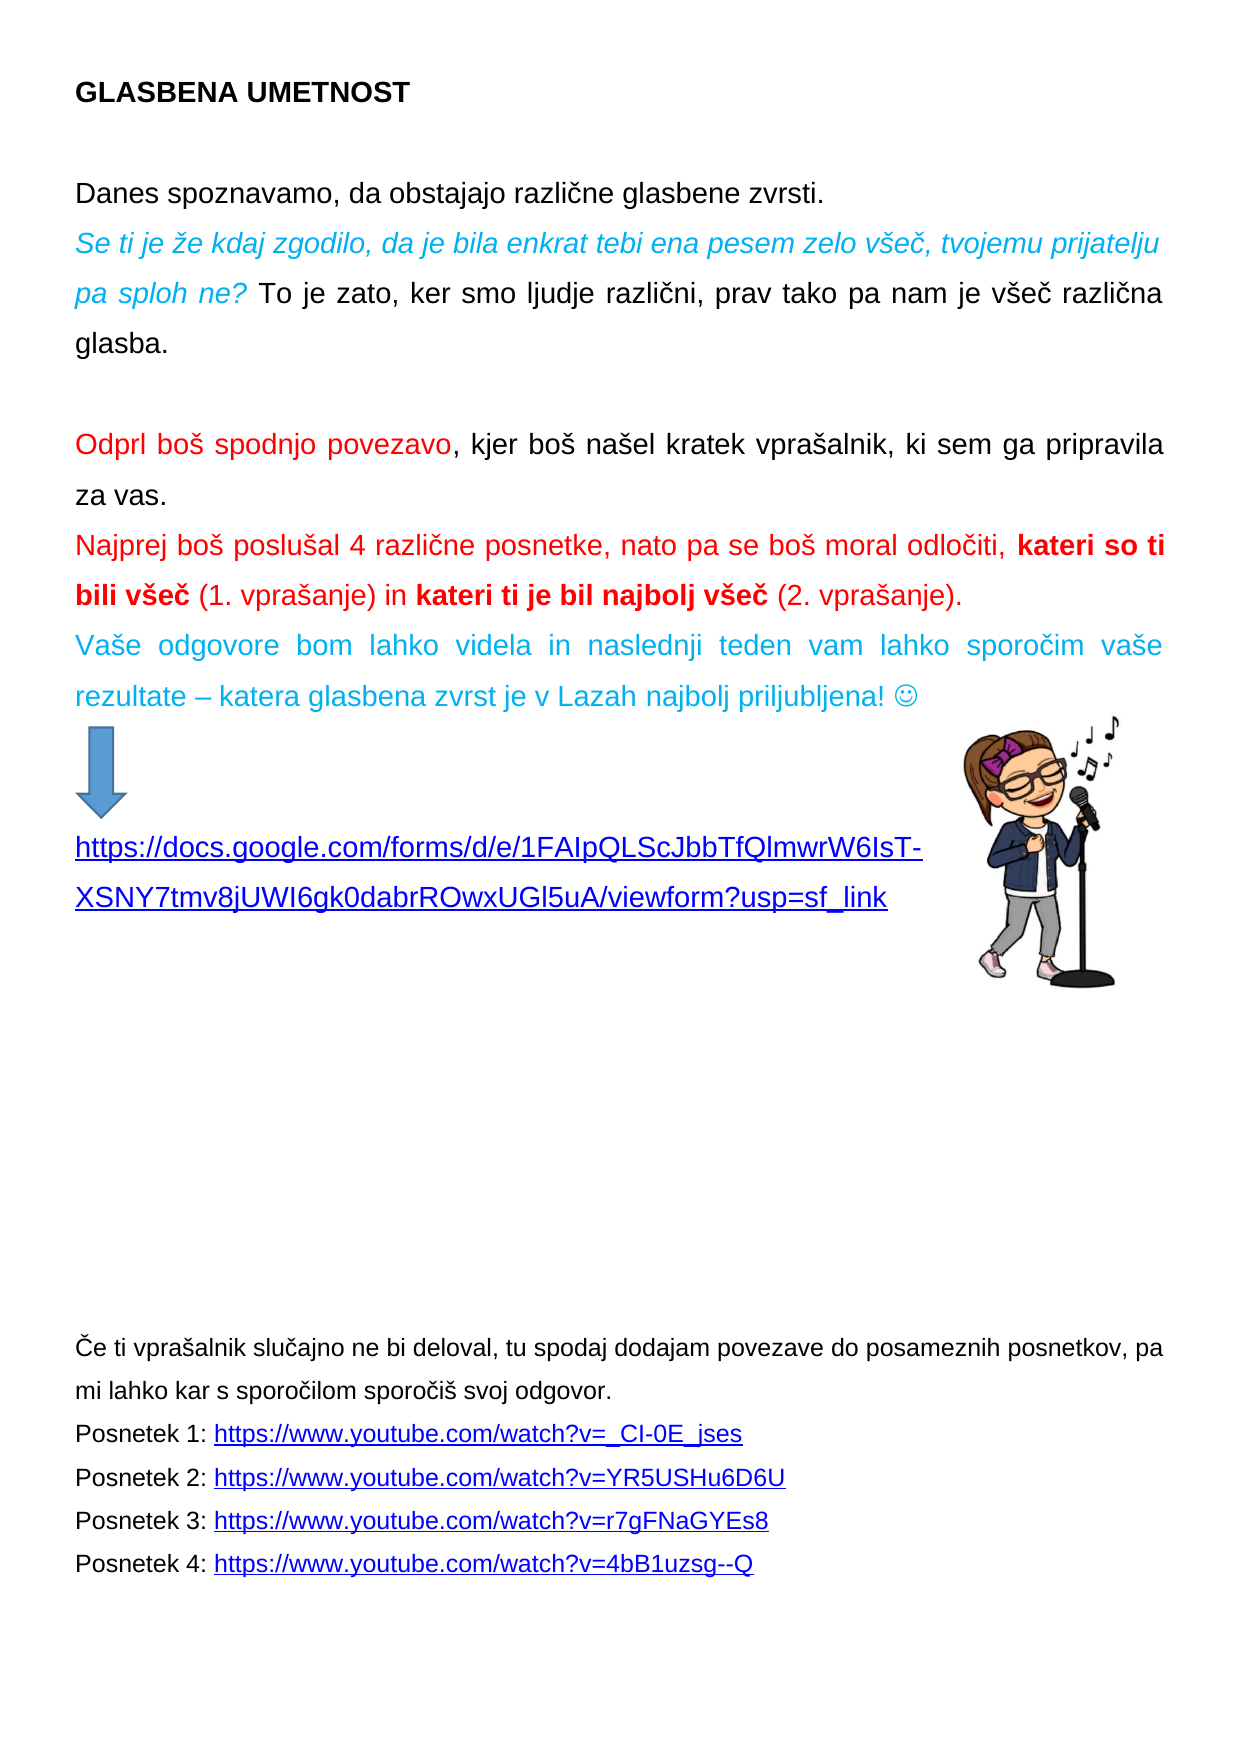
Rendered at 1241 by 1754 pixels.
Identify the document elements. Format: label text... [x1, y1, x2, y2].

text Posnetek 1: https://www.youtube.com/watch?v=_CI-0E_jses [75, 1419, 1165, 1448]
text https://docs.google.com/forms/d/e/1FAIpQLScJbbTfQlmwrW6IsT-XSNY7tmv8jUWI6gk0dabrROwxUGl5uA/viewform?usp=sf_link [75, 830, 1165, 914]
text Če ti vprašalnik slučajno ne bi deloval, tu spodaj dodajam povezave do posameznih posnetkov, pa mi lahko kar s sporočilom sporočiš svoj odgovor. [75, 1333, 1165, 1405]
text GLASBENA UMETNOST [75, 75, 1165, 108]
text Posnetek 2: https://www.youtube.com/watch?v=YR5USHu6D6U [75, 1462, 1165, 1491]
text Danes spoznavamo, da obstajajo različne glasbene zvrsti. [75, 176, 1165, 209]
picture [958, 713, 1132, 830]
text Posnetek 4: https://www.youtube.com/watch?v=4bB1uzsg--Q [75, 1549, 1165, 1577]
text Posnetek 3: https://www.youtube.com/watch?v=r7gFNaGYEs8 [75, 1506, 1165, 1534]
picture [958, 914, 1132, 990]
text Odprl boš spodnjo povezavo, kjer boš našel kratek vprašalnik, ki sem ga pripravila za vas. [75, 427, 1165, 511]
text Vaše odgovore bom lahko videla in naslednji teden vam lahko sporočim vaše rezultate – katera glasbena zvrst je v Lazah najbolj priljubljena! [75, 628, 1165, 712]
text Najprej boš poslušal 4 različne posnetke, nato pa se boš moral odločiti, kateri so ti bili všeč (1. vprašanje) in kateri ti je bil najbolj všeč (2. vprašanje). [75, 528, 1165, 612]
text Se ti je že kdaj zgodilo, da je bila enkrat tebi ena pesem zelo všeč, tvojemu prijatelju pa sploh ne? To je zato, ker smo ljudje različni, prav tako pa nam je všeč različna glasba. [75, 226, 1165, 360]
